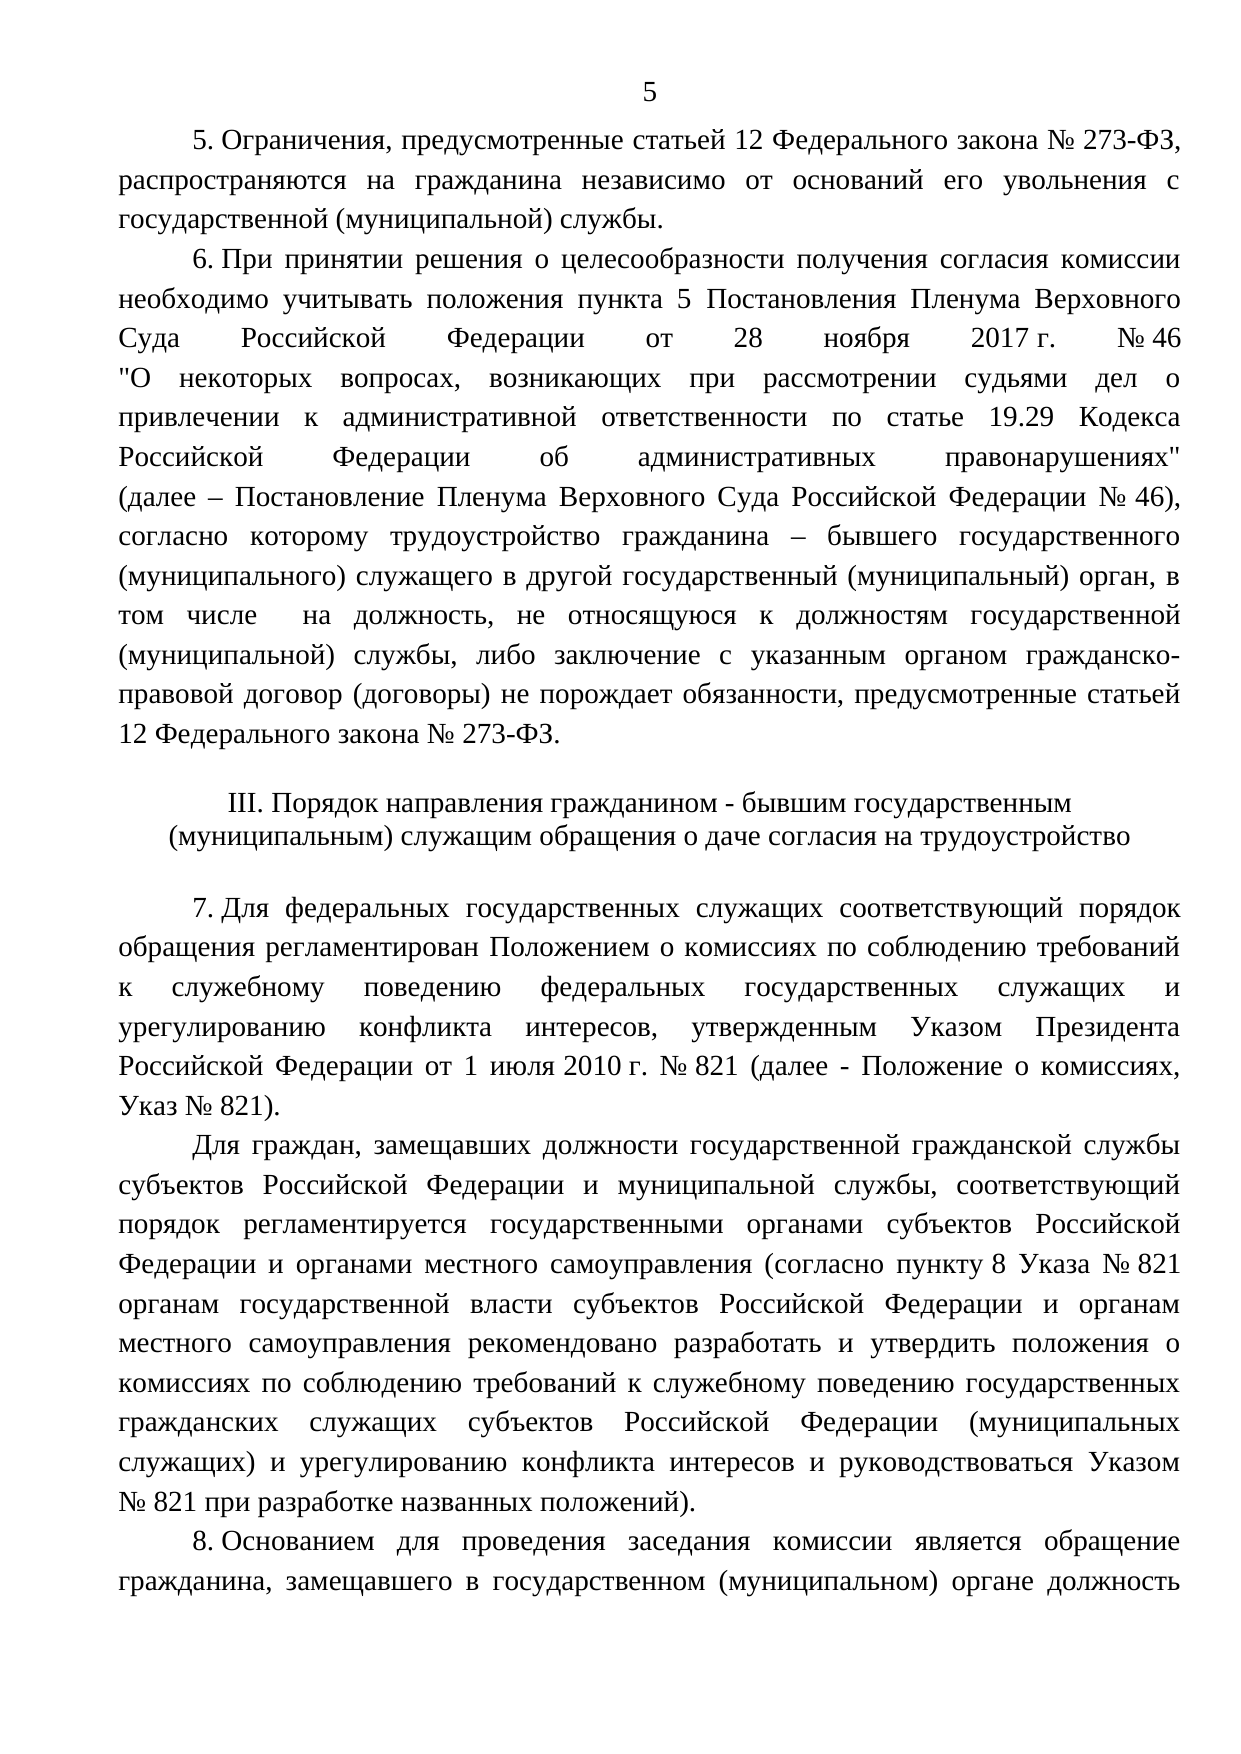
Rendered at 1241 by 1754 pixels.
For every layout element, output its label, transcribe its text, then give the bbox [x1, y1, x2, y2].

text III. Порядок направления гражданином - бывшим государственным (муниципальным) служащим обращения о даче согласия на трудоустройство [118, 785, 1181, 852]
text 7. Для федеральных государственных служащих соответствующий порядок обращения регламентирован Положением о комиссиях по соблюдению требований к служебному поведению федеральных государственных служащих и урегулированию конфликта интересов, утвержденным Указом Президента Российской Федерации от 1 июля 2010 г. № 821 (далее - Положение о комиссиях, Указ № 821). [118, 886, 1181, 1123]
text Для граждан, замещавших должности государственной гражданской службы субъектов Российской Федерации и муниципальной службы, соответствующий порядок регламентируется государственными органами субъектов Российской Федерации и органами местного самоуправления (согласно пункту 8 Указа № 821 органам государственной власти субъектов Российской Федерации и органам местного самоуправления рекомендовано разработать и утвердить положения о комиссиях по соблюдению требований к служебному поведению государственных гражданских служащих субъектов Российской Федерации (муниципальных служащих) и урегулированию конфликта интересов и руководствоваться Указом № 821 при разработке названных положений). [118, 1123, 1181, 1519]
text 5. Ограничения, предусмотренные статьей 12 Федерального закона № 273-ФЗ, распространяются на гражданина независимо от оснований его увольнения с государственной (муниципальной) службы. [118, 118, 1181, 237]
text 6. При принятии решения о целесообразности получения согласия комиссии необходимо учитывать положения пункта 5 Постановления Пленума Верховного Суда Российской Федерации от 28 ноября . № 46 "О некоторых вопросах, возникающих при рассмотрении судьями дел о привлечении к административной ответственности по статье 19.29 Кодекса Российской Федерации об административных правонарушениях" (далее – Постановление Пленума Верховного Суда Российской Федерации № 46), согласно которому трудоустройство гражданина – бывшего государственного (муниципального) служащего в другой государственный (муниципальный) орган, в том числе на должность, не относящуюся к должностям государственной (муниципальной) службы, либо заключение с указанным органом гражданско-правовой договор (договоры) не порождает обязанности, предусмотренные статьей 12 Федерального закона № 273-ФЗ. [118, 237, 1181, 751]
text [118, 1519, 1181, 1598]
